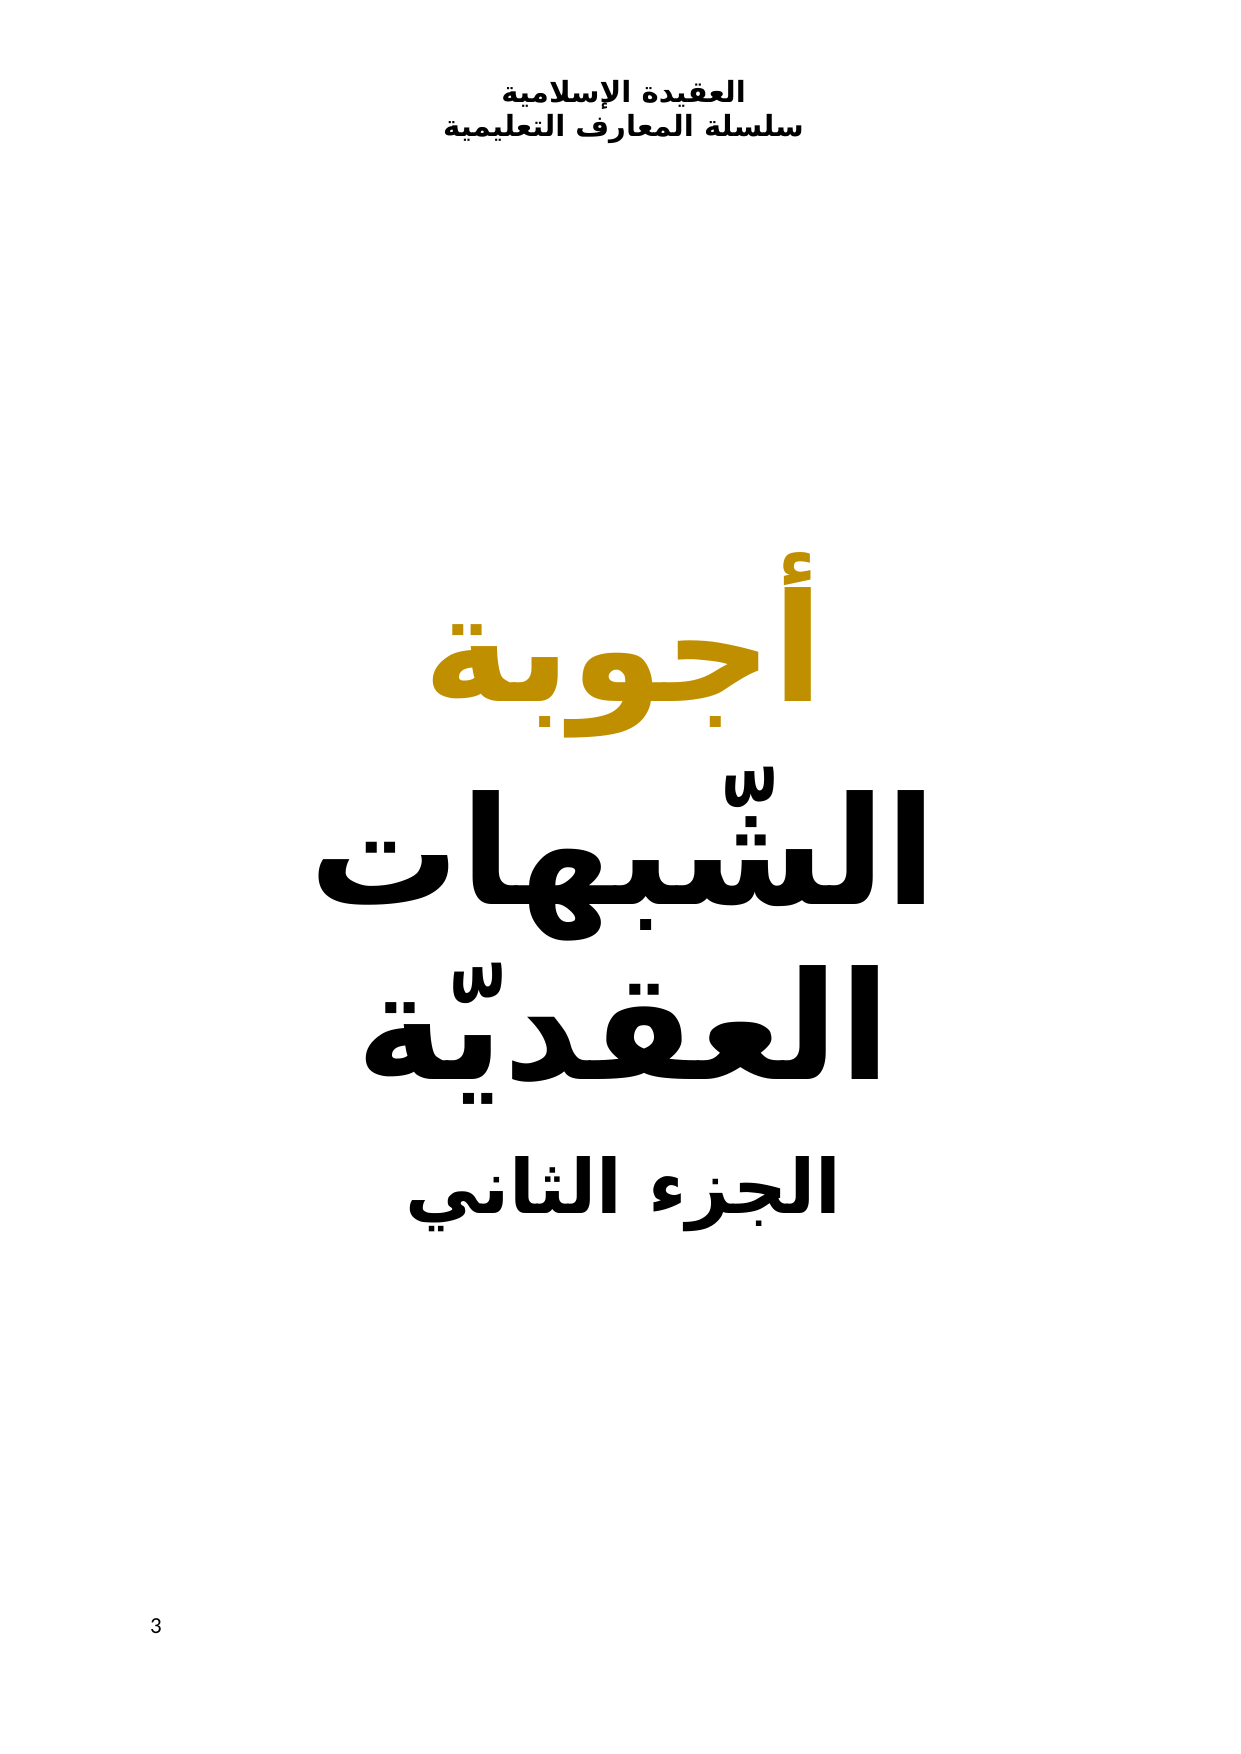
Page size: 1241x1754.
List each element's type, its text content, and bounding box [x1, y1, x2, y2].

text الشّبهات العقديّة [150, 766, 1097, 1115]
text أجوبة [150, 562, 1097, 736]
text الجزء الثاني [150, 1144, 1097, 1231]
